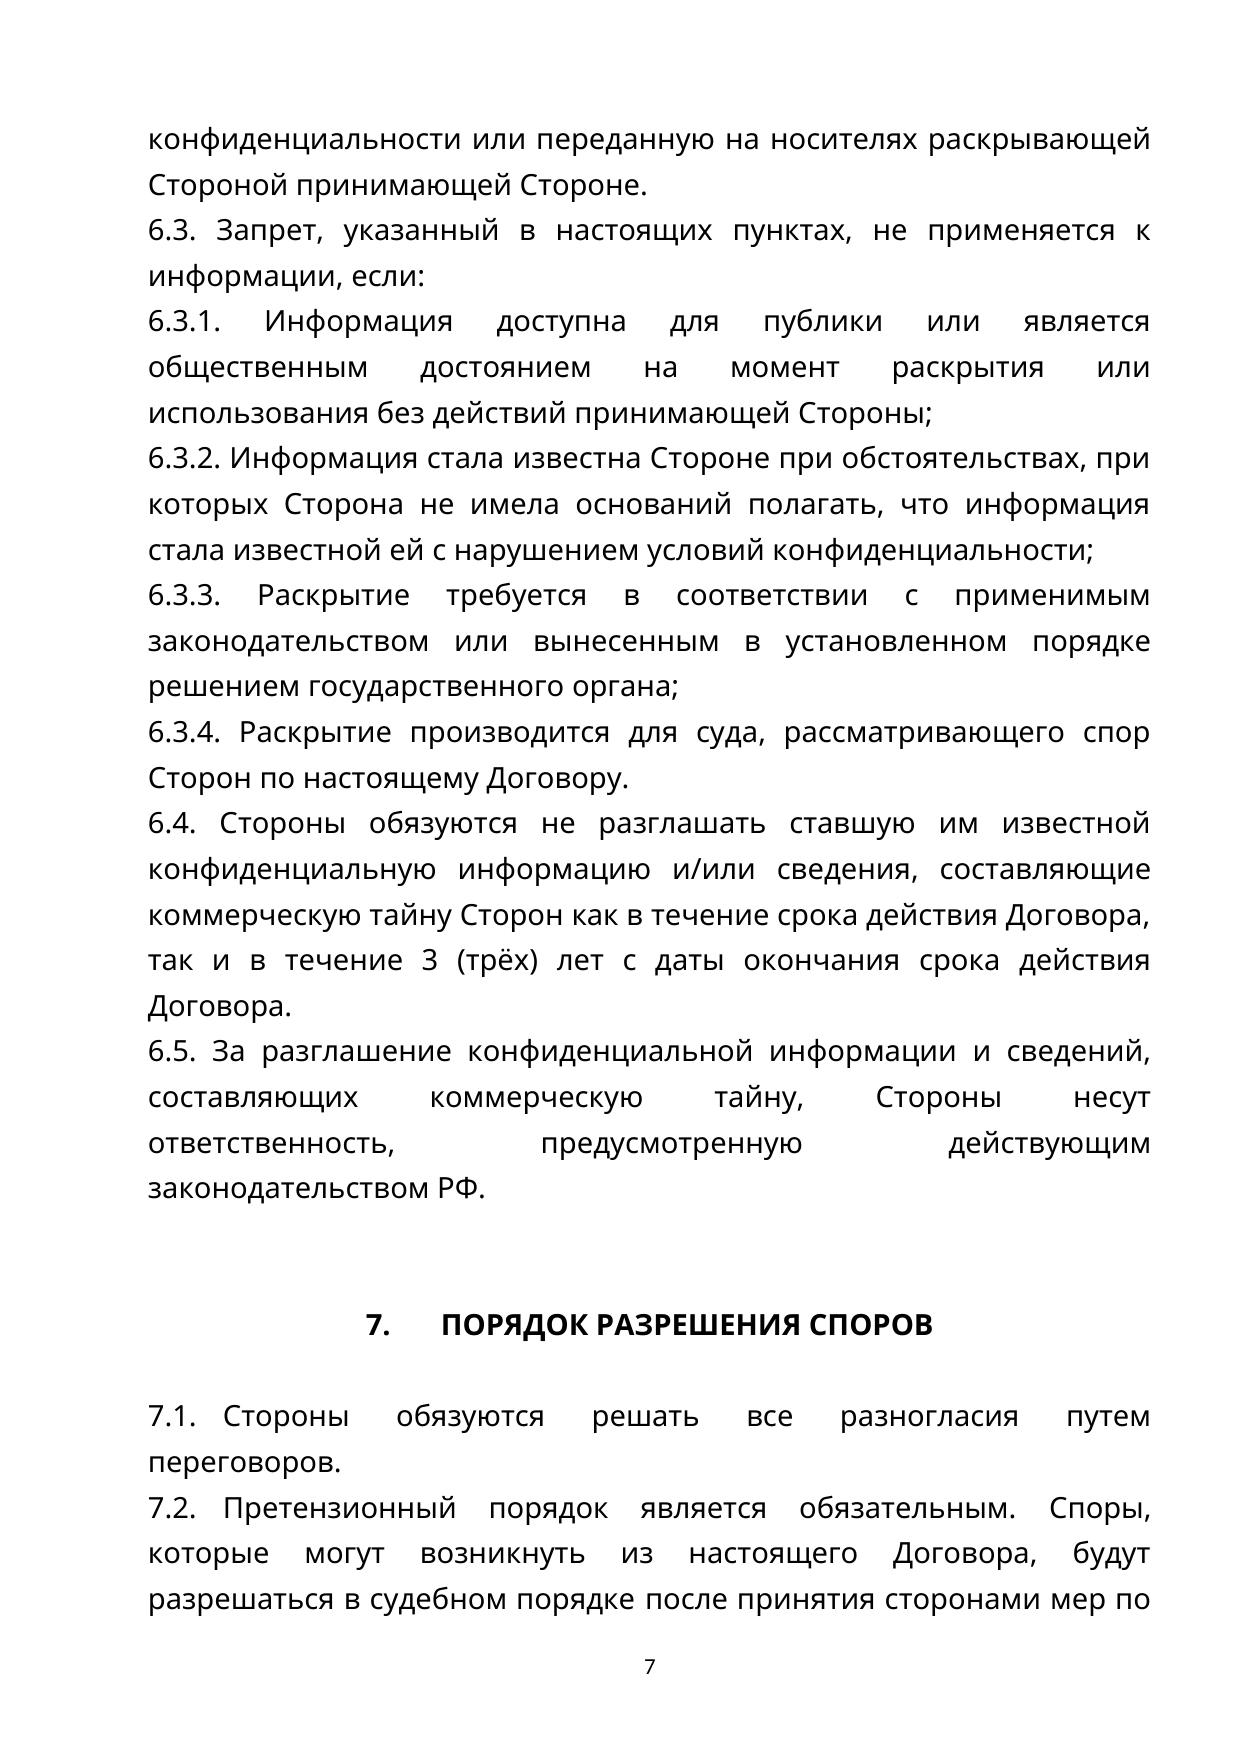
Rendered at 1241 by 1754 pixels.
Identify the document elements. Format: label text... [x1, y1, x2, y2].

text 7.1. Стороны обязуются решать все разногласия путем переговоров. [148, 1396, 1152, 1481]
list ПОРЯДОК РАЗРЕШЕНИЯ СПОРОВ [148, 1304, 1152, 1344]
text 6.3.3. Раскрытие требуется в соответствии с применимым законодательством или вынесенным в установленном порядке решением государственного органа; [148, 574, 1152, 705]
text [148, 1487, 1152, 1618]
text 6.3.1. Информация доступна для публики или является общественным достоянием на момент раскрытия или использования без действий принимающей Стороны; [148, 301, 1152, 432]
text 6.3. Запрет, указанный в настоящих пунктах, не применяется к информации, если: [148, 209, 1152, 295]
text 6.3.4. Раскрытие производится для суда, рассматривающего спор Сторон по настоящему Договору. [148, 711, 1152, 797]
text 6.3.2. Информация стала известна Стороне при обстоятельствах, при которых Сторона не имела оснований полагать, что информация стала известной ей с нарушением условий конфиденциальности; [148, 437, 1152, 568]
text 6.4. Стороны обязуются не разглашать ставшую им известной конфиденциальную информацию и/или сведения, составляющие коммерческую тайну Сторон как в течение срока действия Договора, так и в течение 3 (трёх) лет с даты окончания срока действия Договора. [148, 802, 1152, 1025]
text 6.5. За разглашение конфиденциальной информации и сведений, составляющих коммерческую тайну, Стороны несут ответственность, предусмотренную действующим законодательством РФ. [148, 1031, 1152, 1207]
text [148, 118, 1152, 203]
